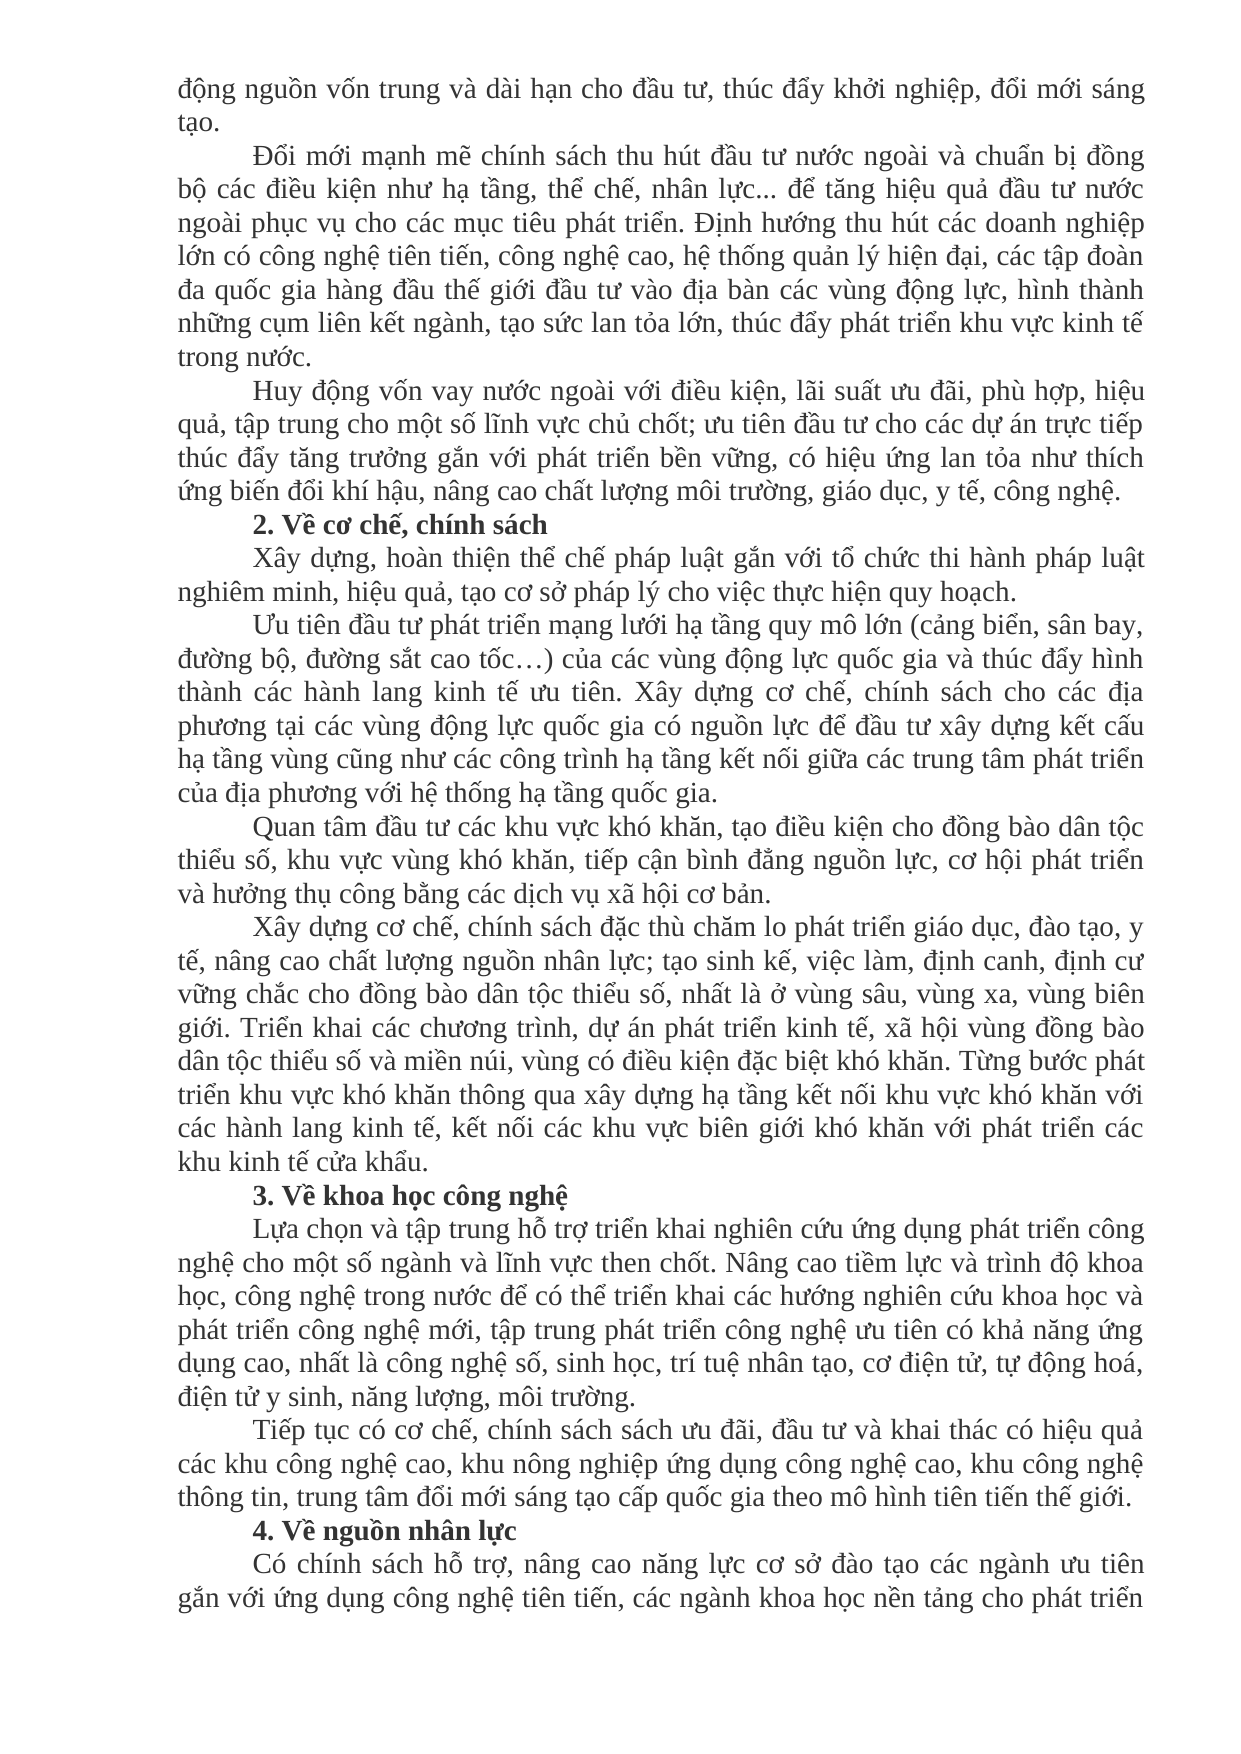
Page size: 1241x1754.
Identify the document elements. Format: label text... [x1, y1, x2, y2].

text 2. Về cơ chế, chính sách [177, 507, 1146, 540]
text Ưu tiên đầu tư phát triển mạng lưới hạ tầng quy mô lớn (cảng biển, sân bay, đường bộ, đường sắt cao tốc…) của các vùng động lực quốc gia và thúc đẩy hình thành các hành lang kinh tế ưu tiên. Xây dựng cơ chế, chính sách cho các địa phương tại các vùng động lực quốc gia có nguồn lực để đầu tư xây dựng kết cấu hạ tầng vùng cũng như các công trình hạ tầng kết nối giữa các trung tâm phát triển của địa phương với hệ thống hạ tầng quốc gia. [177, 607, 1146, 809]
text Xây dựng, hoàn thiện thể chế pháp luật gắn với tổ chức thi hành pháp luật nghiêm minh, hiệu quả, tạo cơ sở pháp lý cho việc thực hiện quy hoạch. [177, 540, 1146, 607]
text Xây dựng cơ chế, chính sách đặc thù chăm lo phát triển giáo dục, đào tạo, y tế, nâng cao chất lượng nguồn nhân lực; tạo sinh kế, việc làm, định canh, định cư vững chắc cho đồng bào dân tộc thiểu số, nhất là ở vùng sâu, vùng xa, vùng biên giới. Triển khai các chương trình, dự án phát triển kinh tế, xã hội vùng đồng bào dân tộc thiểu số và miền núi, vùng có điều kiện đặc biệt khó khăn. Từng bước phát triển khu vực khó khăn thông qua xây dựng hạ tầng kết nối khu vực khó khăn với các hành lang kinh tế, kết nối các khu vực biên giới khó khăn với phát triển các khu kinh tế cửa khẩu. [177, 909, 1146, 1178]
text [177, 1547, 1146, 1614]
text 3. Về khoa học công nghệ [177, 1178, 1146, 1211]
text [177, 71, 1146, 138]
text Huy động vốn vay nước ngoài với điều kiện, lãi suất ưu đãi, phù hợp, hiệu quả, tập trung cho một số lĩnh vực chủ chốt; ưu tiên đầu tư cho các dự án trực tiếp thúc đẩy tăng trưởng gắn với phát triển bền vững, có hiệu ứng lan tỏa như thích ứng biến đổi khí hậu, nâng cao chất lượng môi trường, giáo dục, y tế, công nghệ. [177, 373, 1146, 507]
text Đổi mới mạnh mẽ chính sách thu hút đầu tư nước ngoài và chuẩn bị đồng bộ các điều kiện như hạ tầng, thể chế, nhân lực... để tăng hiệu quả đầu tư nước ngoài phục vụ cho các mục tiêu phát triển. Định hướng thu hút các doanh nghiệp lớn có công nghệ tiên tiến, công nghệ cao, hệ thống quản lý hiện đại, các tập đoàn đa quốc gia hàng đầu thế giới đầu tư vào địa bàn các vùng động lực, hình thành những cụm liên kết ngành, tạo sức lan tỏa lớn, thúc đẩy phát triển khu vực kinh tế trong nước. [177, 138, 1146, 373]
text Lựa chọn và tập trung hỗ trợ triển khai nghiên cứu ứng dụng phát triển công nghệ cho một số ngành và lĩnh vực then chốt. Nâng cao tiềm lực và trình độ khoa học, công nghệ trong nước để có thể triển khai các hướng nghiên cứu khoa học và phát triển công nghệ mới, tập trung phát triển công nghệ ưu tiên có khả năng ứng dụng cao, nhất là công nghệ số, sinh học, trí tuệ nhân tạo, cơ điện tử, tự động hoá, điện tử y sinh, năng lượng, môi trường. [177, 1211, 1146, 1412]
text Tiếp tục có cơ chế, chính sách sách ưu đãi, đầu tư và khai thác có hiệu quả các khu công nghệ cao, khu nông nghiệp ứng dụng công nghệ cao, khu công nghệ thông tin, trung tâm đổi mới sáng tạo cấp quốc gia theo mô hình tiên tiến thế giới. [177, 1412, 1146, 1513]
text 4. Về nguồn nhân lực [177, 1513, 1146, 1547]
text Quan tâm đầu tư các khu vực khó khăn, tạo điều kiện cho đồng bào dân tộc thiểu số, khu vực vùng khó khăn, tiếp cận bình đẳng nguồn lực, cơ hội phát triển và hưởng thụ công bằng các dịch vụ xã hội cơ bản. [177, 809, 1146, 909]
